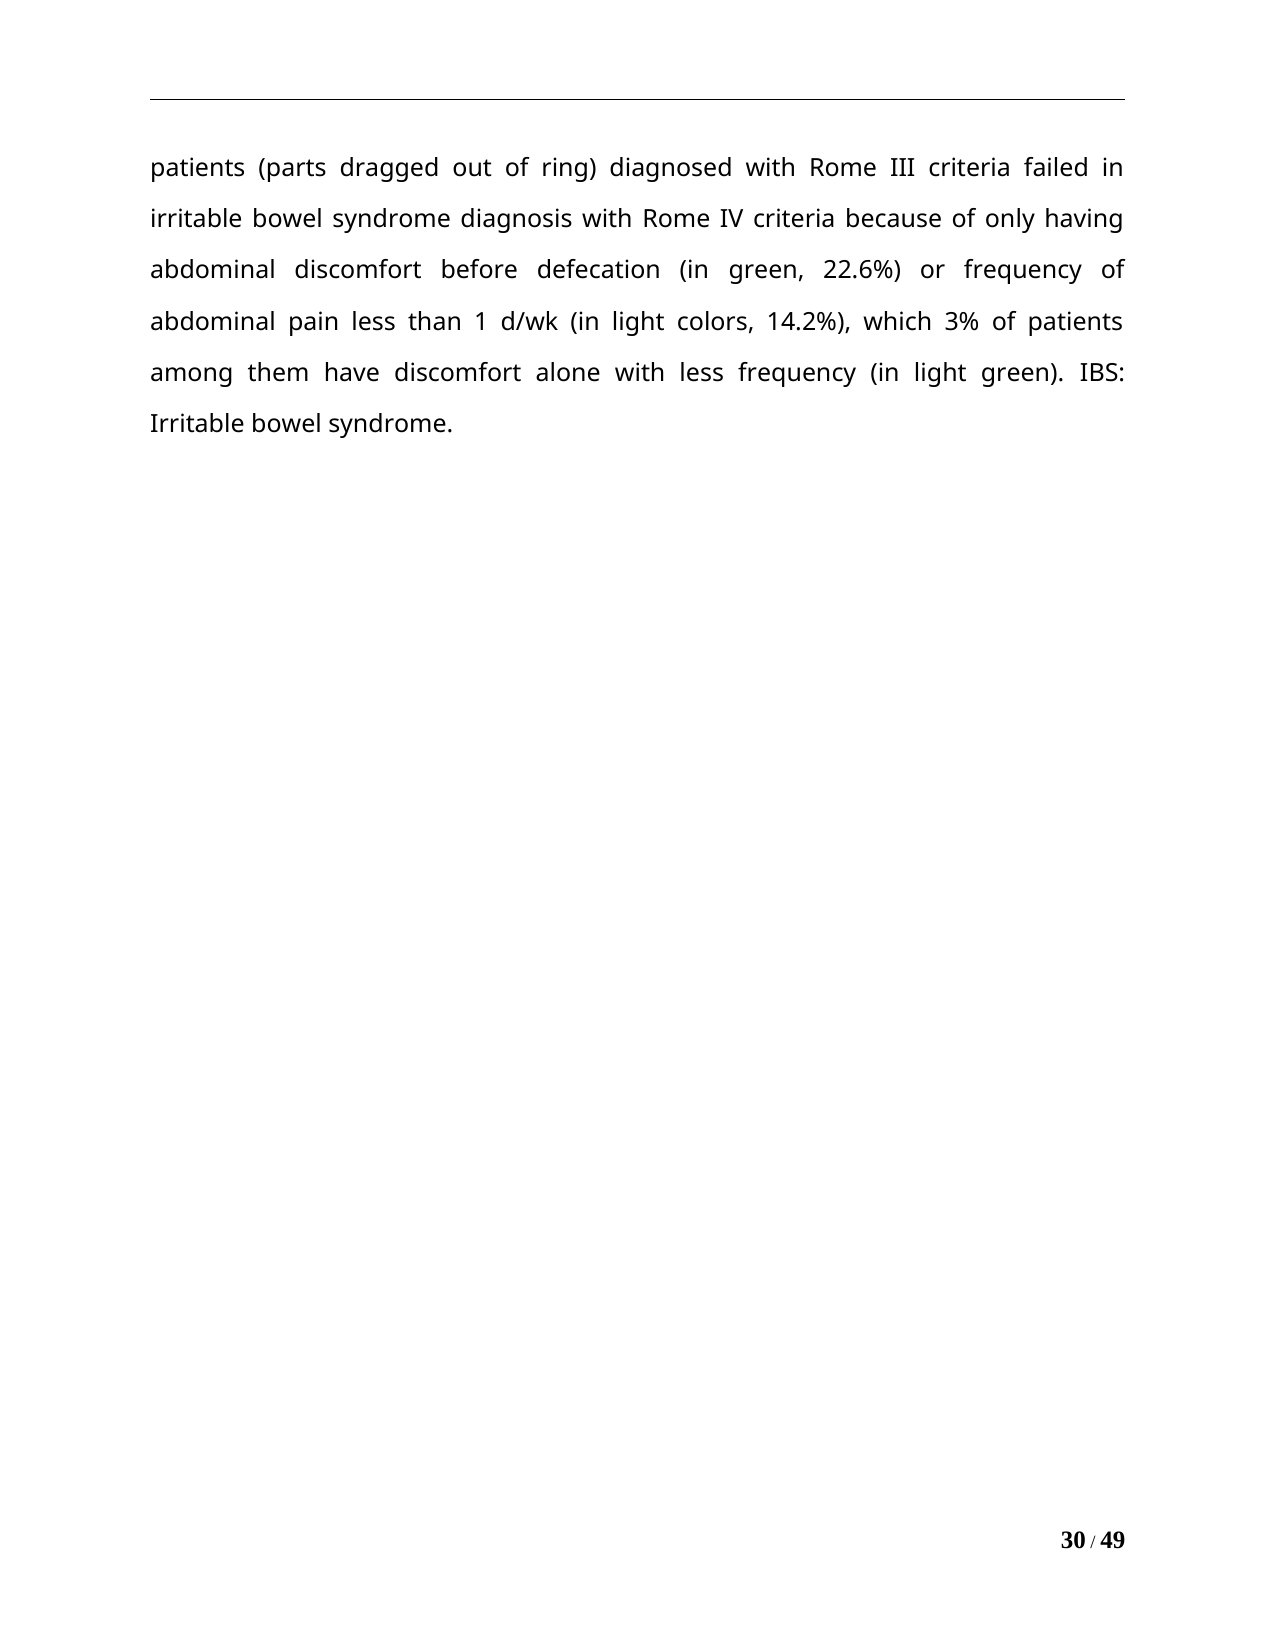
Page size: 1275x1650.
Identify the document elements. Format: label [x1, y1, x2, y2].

text [150, 150, 1125, 439]
